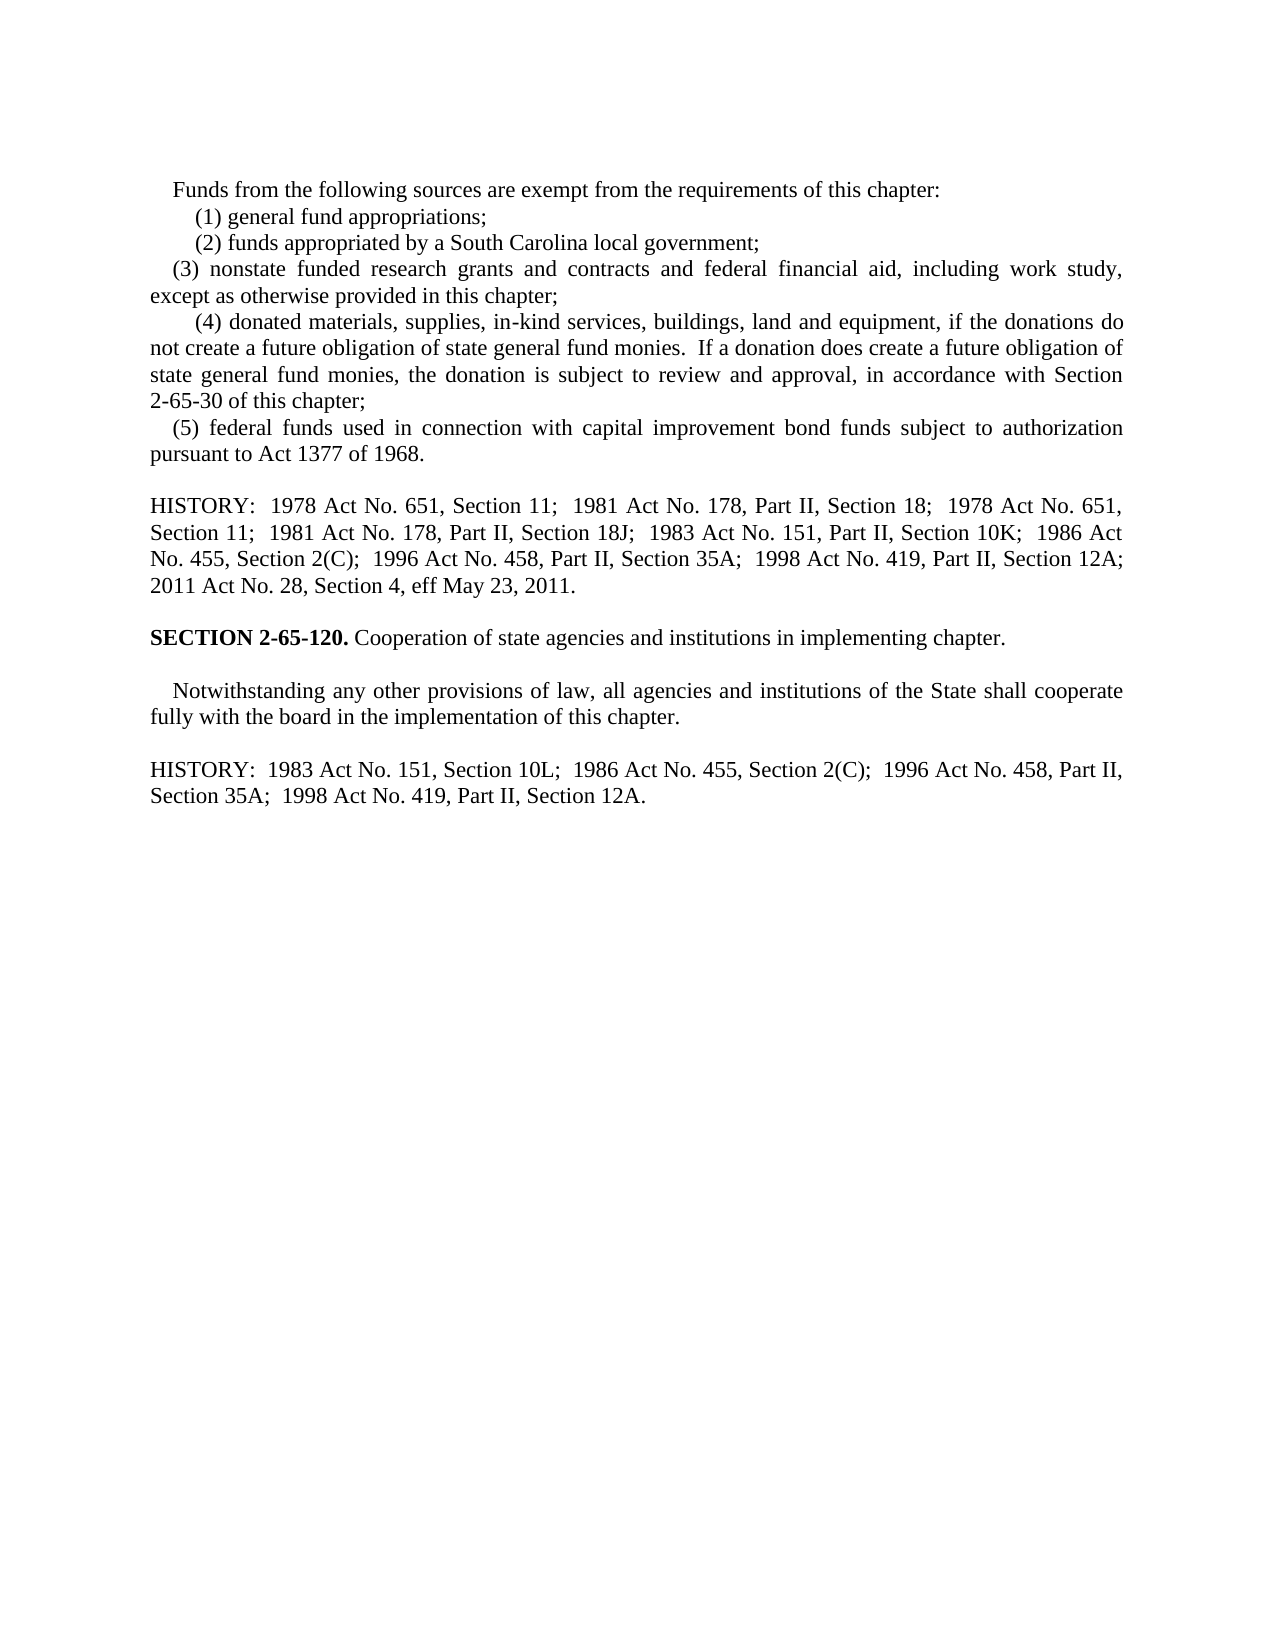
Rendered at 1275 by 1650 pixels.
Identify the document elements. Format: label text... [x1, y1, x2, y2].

text (2) funds appropriated by a South Carolina local government; [150, 229, 1125, 255]
text (3) nonstate funded research grants and contracts and federal financial aid, including work study, except as otherwise provided in this chapter; [150, 255, 1125, 308]
text Funds from the following sources are exempt from the requirements of this chapter: [150, 176, 1125, 203]
text (1) general fund appropriations; [150, 203, 1125, 229]
text HISTORY: 1983 Act No. 151, Section 10L; 1986 Act No. 455, Section 2(C); 1996 Act No. 458, Part II, Section 35A; 1998 Act No. 419, Part II, Section 12A. [150, 756, 1125, 809]
text HISTORY: 1978 Act No. 651, Section 11; 1981 Act No. 178, Part II, Section 18; 1978 Act No. 651, Section 11; 1981 Act No. 178, Part II, Section 18J; 1983 Act No. 151, Part II, Section 10K; 1986 Act No. 455, Section 2(C); 1996 Act No. 458, Part II, Section 35A; 1998 Act No. 419, Part II, Section 12A; 2011 Act No. 28, Section 4, eff May 23, 2011. [150, 493, 1125, 598]
text (4) donated materials, supplies, in-kind services, buildings, land and equipment, if the donations do not create a future obligation of state general fund monies. If a donation does create a future obligation of state general fund monies, the donation is subject to review and approval, in accordance with Section 2-65-30 of this chapter; [150, 308, 1125, 413]
text SECTION 2-65-120. Cooperation of state agencies and institutions in implementing chapter. [150, 624, 1125, 651]
text Notwithstanding any other provisions of law, all agencies and institutions of the State shall cooperate fully with the board in the implementation of this chapter. [150, 677, 1125, 730]
text (5) federal funds used in connection with capital improvement bond funds subject to authorization pursuant to Act 1377 of 1968. [150, 413, 1125, 466]
